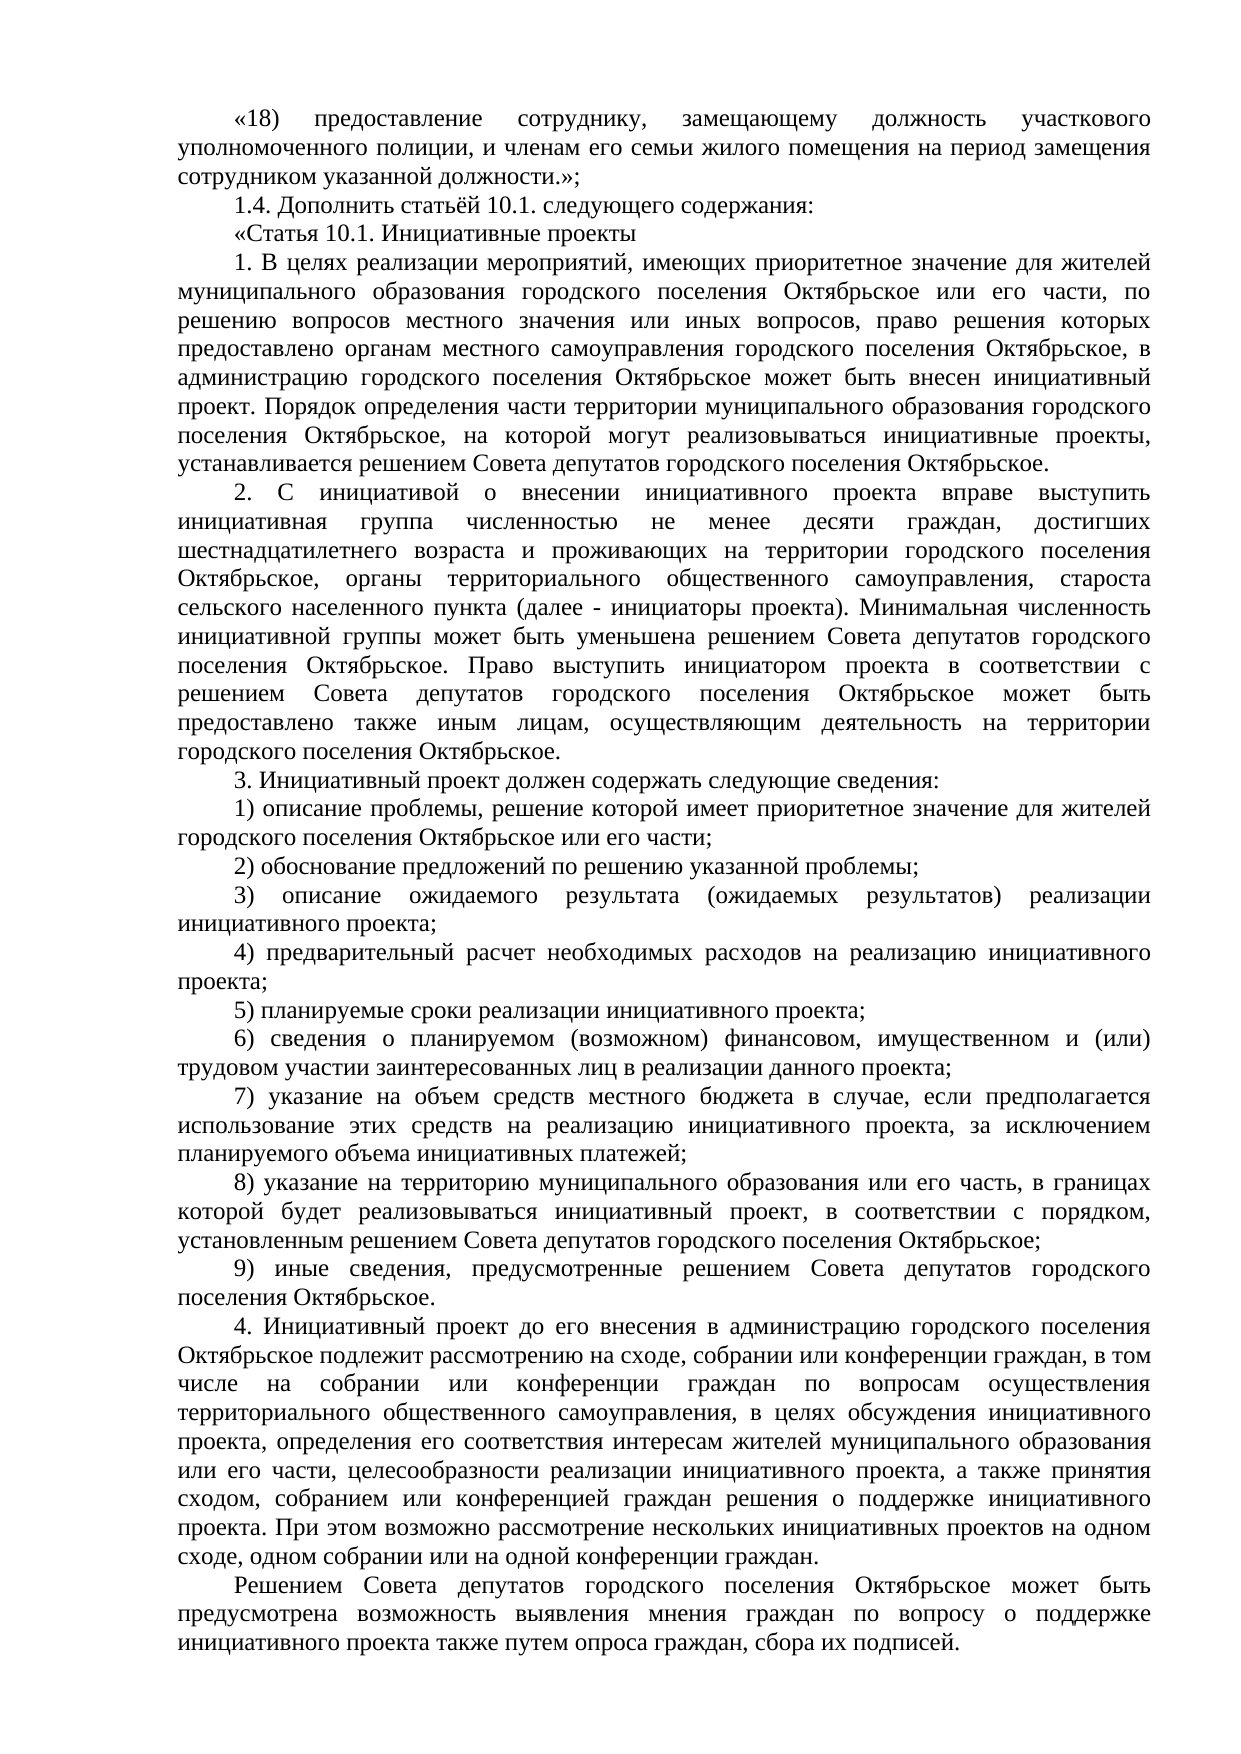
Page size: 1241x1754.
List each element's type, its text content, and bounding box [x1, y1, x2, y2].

text «18) предоставление сотруднику, замещающему должность участкового уполномоченного полиции, и членам его семьи жилого помещения на период замещения сотрудником указанной должности.»; [177, 103, 1152, 190]
text 9) иные сведения, предусмотренные решением Совета депутатов городского поселения Октябрьское. [177, 1253, 1152, 1311]
text 2) обоснование предложений по решению указанной проблемы; [177, 851, 1152, 880]
text 8) указание на территорию муниципального образования или его часть, в границах которой будет реализовываться инициативный проект, в соответствии с порядком, установленным решением Совета депутатов городского поселения Октябрьское; [177, 1167, 1152, 1253]
text 4) предварительный расчет необходимых расходов на реализацию инициативного проекта; [177, 937, 1152, 995]
text 7) указание на объем средств местного бюджета в случае, если предполагается использование этих средств на реализацию инициативного проекта, за исключением планируемого объема инициативных платежей; [177, 1081, 1152, 1167]
text Решением Совета депутатов городского поселения Октябрьское может быть предусмотрена возможность выявления мнения граждан по вопросу о поддержке инициативного проекта также путем опроса граждан, сбора их подписей. [177, 1570, 1152, 1656]
text «Статья 10.1. Инициативные проекты [177, 218, 1152, 247]
text 1.4. Дополнить статьёй 10.1. следующего содержания: [177, 190, 1152, 218]
text 3. Инициативный проект должен содержать следующие сведения: [177, 765, 1152, 793]
text 4. Инициативный проект до его внесения в администрацию городского поселения Октябрьское подлежит рассмотрению на сходе, собрании или конференции граждан, в том числе на собрании или конференции граждан по вопросам осуществления территориального общественного самоуправления, в целях обсуждения инициативного проекта, определения его соответствия интересам жителей муниципального образования или его части, целесообразности реализации инициативного проекта, а также принятия сходом, собранием или конференцией граждан решения о поддержке инициативного проекта. При этом возможно рассмотрение нескольких инициативных проектов на одном сходе, одном собрании или на одной конференции граждан. [177, 1311, 1152, 1570]
text 1. В целях реализации мероприятий, имеющих приоритетное значение для жителей муниципального образования городского поселения Октябрьское или его части, по решению вопросов местного значения или иных вопросов, право решения которых предоставлено органам местного самоуправления городского поселения Октябрьское, в администрацию городского поселения Октябрьское может быть внесен инициативный проект. Порядок определения части территории муниципального образования городского поселения Октябрьское, на которой могут реализовываться инициативные проекты, устанавливается решением Совета депутатов городского поселения Октябрьское. [177, 247, 1152, 477]
text 5) планируемые сроки реализации инициативного проекта; [177, 995, 1152, 1023]
text 2. С инициативой о внесении инициативного проекта вправе выступить инициативная группа численностью не менее десяти граждан, достигших шестнадцатилетнего возраста и проживающих на территории городского поселения Октябрьское, органы территориального общественного самоуправления, староста сельского населенного пункта (далее - инициаторы проекта). Минимальная численность инициативной группы может быть уменьшена решением Совета депутатов городского поселения Октябрьское. Право выступить инициатором проекта в соответствии с решением Совета депутатов городского поселения Октябрьское может быть предоставлено также иным лицам, осуществляющим деятельность на территории городского поселения Октябрьское. [177, 477, 1152, 765]
text 1) описание проблемы, решение которой имеет приоритетное значение для жителей городского поселения Октябрьское или его части; [177, 793, 1152, 851]
text 3) описание ожидаемого результата (ожидаемых результатов) реализации инициативного проекта; [177, 880, 1152, 937]
text 6) сведения о планируемом (возможном) финансовом, имущественном и (или) трудовом участии заинтересованных лиц в реализации данного проекта; [177, 1023, 1152, 1081]
